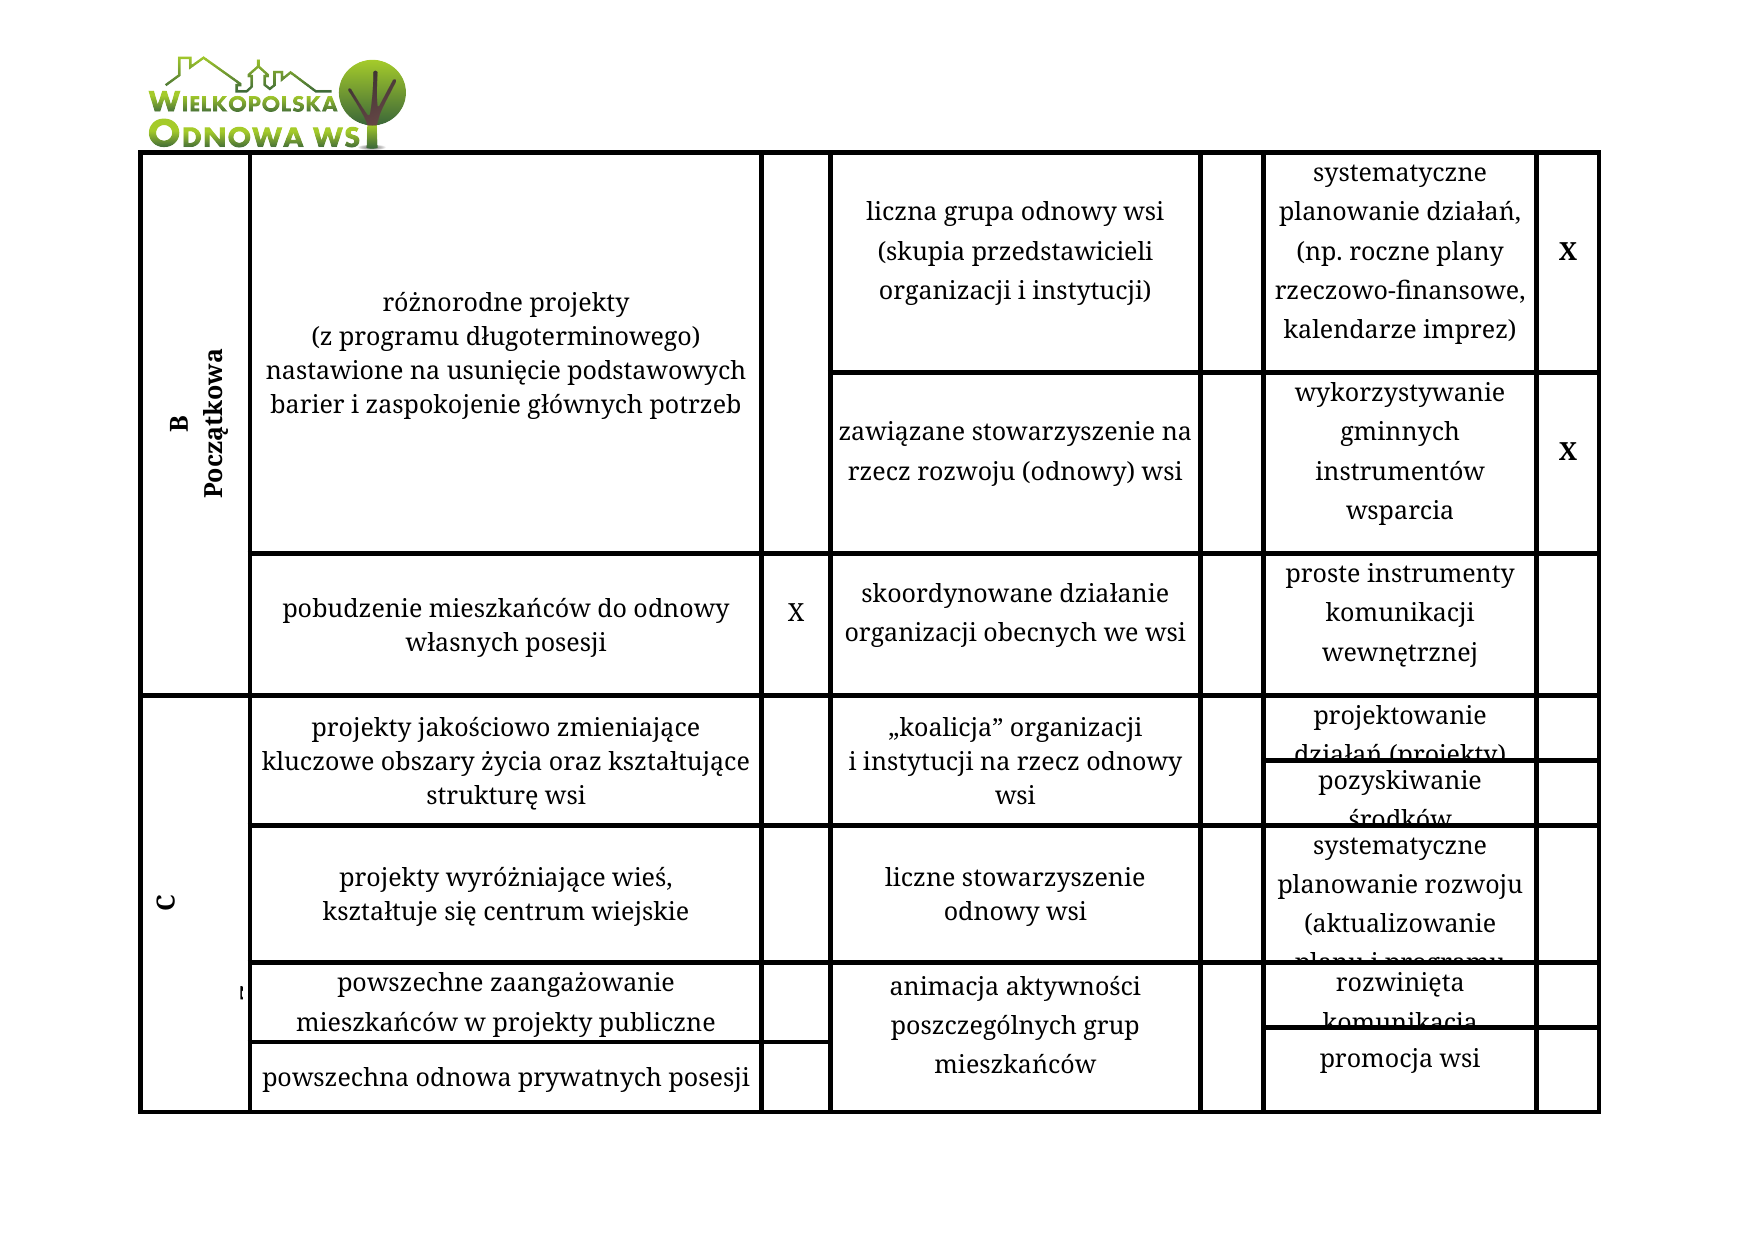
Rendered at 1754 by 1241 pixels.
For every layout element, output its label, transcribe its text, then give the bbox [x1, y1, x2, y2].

table_cell [1539, 965, 1597, 1025]
table_cell skoordynowane działanie organizacji obecnych we wsi [833, 556, 1198, 693]
table_cell projekty jakościowo zmieniające kluczowe obszary życia oraz kształtujące strukturę wsi [252, 698, 759, 823]
table_cell [1539, 698, 1597, 758]
table_cell [1539, 556, 1597, 693]
table_cell X [1539, 375, 1597, 551]
table_cell pozyskiwanie środków zewnętrznych [1266, 763, 1534, 823]
table_cell [1203, 556, 1261, 693]
table_cell zawiązane stowarzyszenie na rzecz rozwoju (odnowy) wsi [833, 375, 1198, 551]
table_cell [764, 698, 828, 823]
table_cell animacja aktywności poszczególnych grup mieszkańców [833, 965, 1198, 1109]
table_cell [764, 828, 828, 960]
table_cell „koalicja” organizacji i instytucji na rzecz odnowy wsi [833, 698, 1198, 823]
table_cell X [764, 556, 828, 693]
table_cell rozwinięta komunikacja wewnętrzna [1266, 965, 1534, 1025]
table_cell powszechna odnowa prywatnych posesji [252, 1044, 759, 1109]
table_cell [764, 1044, 828, 1109]
table_cell X [1539, 155, 1597, 370]
table_cell wykorzystywanie gminnych instrumentów wsparcia [1266, 375, 1534, 551]
table_cell projekty wyróżniające wieś, kształtuje się centrum wiejskie [252, 828, 759, 960]
table_cell B Początkowa [143, 155, 248, 693]
table_cell [764, 155, 828, 551]
table_cell systematyczne planowanie rozwoju (aktualizowanie planu i programu odnowy wsi) [1266, 828, 1534, 960]
table_cell różnorodne projekty (z programu długoterminowego) nastawione na usunięcie podstawowych barier i zaspokojenie głównych potrzeb [252, 155, 759, 551]
table_cell [1539, 1030, 1597, 1109]
table_cell C Zaawansowana [143, 698, 248, 1109]
table_cell [1203, 155, 1261, 370]
table_cell [764, 965, 828, 1039]
table_cell [1203, 965, 1261, 1109]
table_cell projektowanie działań (projekty) [1266, 698, 1534, 758]
table_cell pobudzenie mieszkańców do odnowy własnych posesji [252, 556, 759, 693]
table_cell liczna grupa odnowy wsi (skupia przedstawicieli organizacji i instytucji) [833, 155, 1198, 370]
table_cell [1539, 828, 1597, 960]
table_cell [1539, 763, 1597, 823]
table_cell liczne stowarzyszenie odnowy wsi [833, 828, 1198, 960]
table_cell systematyczne planowanie działań, (np. roczne plany rzeczowo-finansowe, kalendarze imprez) [1266, 155, 1534, 370]
picture [147, 56, 406, 150]
table_cell promocja wsi [1266, 1030, 1534, 1109]
table_cell [1203, 375, 1261, 551]
table_cell [1203, 698, 1261, 823]
table_cell [1203, 828, 1261, 960]
table_cell powszechne zaangażowanie mieszkańców w projekty publiczne [252, 965, 759, 1039]
table_cell proste instrumenty komunikacji wewnętrznej [1266, 556, 1534, 693]
